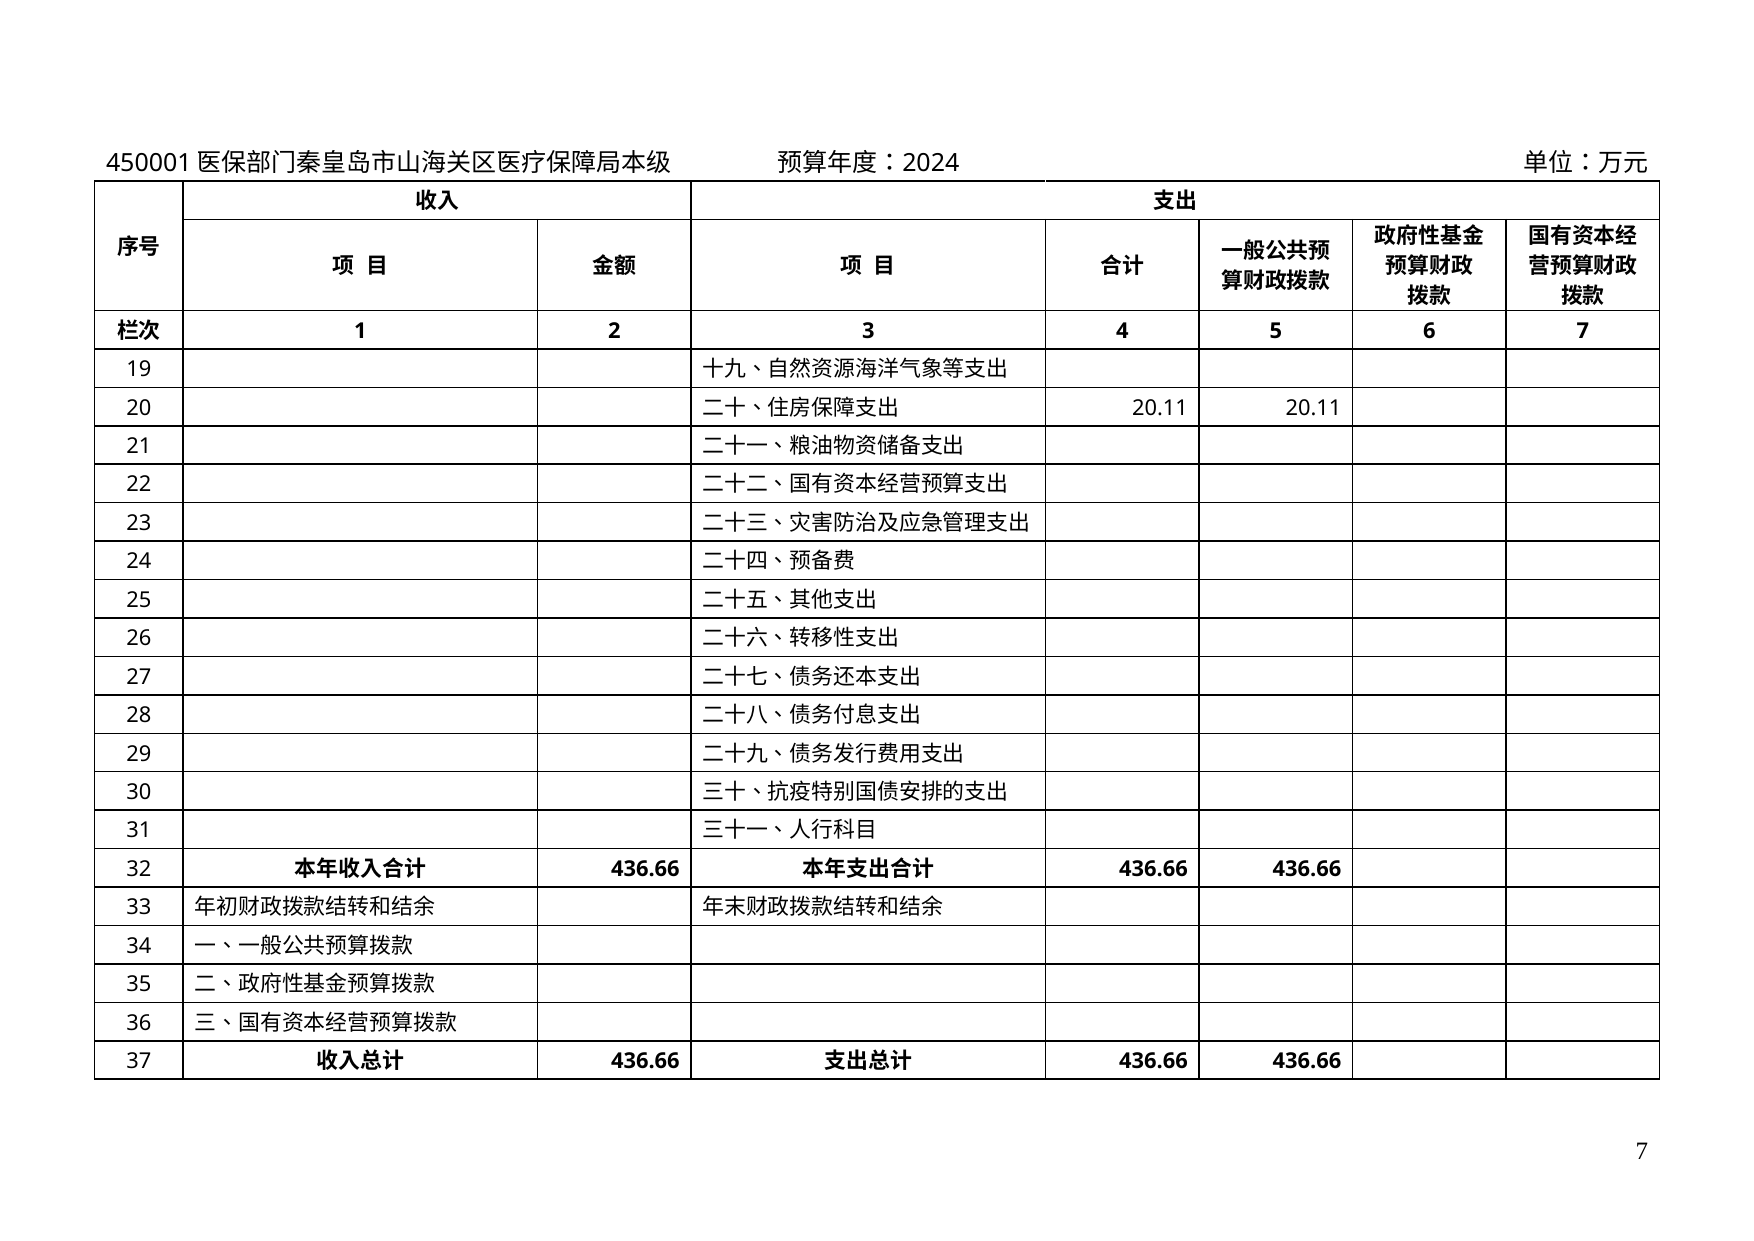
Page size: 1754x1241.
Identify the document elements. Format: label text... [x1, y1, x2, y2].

table_cell [1353, 580, 1505, 617]
table_cell [1046, 657, 1198, 694]
table_cell 年初财政拨款结转和结余 [184, 888, 537, 924]
table_cell [1353, 696, 1505, 732]
table_cell [1507, 350, 1659, 386]
table_cell [538, 965, 690, 1001]
table_cell 4 [1046, 311, 1198, 348]
table_cell 二十七、债务还本支出 [692, 657, 1045, 694]
table_cell 1 [184, 311, 537, 348]
table_cell [538, 619, 690, 656]
table_cell [184, 427, 537, 463]
table_cell 436.66 [538, 849, 690, 886]
table_cell 金额 [538, 220, 690, 309]
table_header 450001医保部门秦皇岛市山海关区医疗保障局本级 [95, 143, 690, 180]
table_cell 20.11 [1046, 388, 1198, 425]
table_cell 5 [1200, 311, 1352, 348]
table_cell [1046, 888, 1198, 924]
table_cell [1353, 1003, 1505, 1040]
table_cell 436.66 [1046, 849, 1198, 886]
table_cell [538, 926, 690, 963]
table_cell [1507, 388, 1659, 425]
table_cell 栏次 [95, 311, 182, 348]
table_cell [1046, 580, 1198, 617]
table_cell 19 [95, 350, 182, 386]
table_cell 32 [95, 849, 182, 886]
table_cell [1353, 1042, 1505, 1078]
table_cell [1353, 542, 1505, 579]
table_cell 36 [95, 1003, 182, 1040]
table_cell [692, 1003, 1045, 1040]
table_cell 合计 [1046, 220, 1198, 309]
table_cell 436.66 [1200, 1042, 1352, 1078]
table_cell [1200, 657, 1352, 694]
table_cell [1200, 696, 1352, 732]
table_cell [1200, 888, 1352, 924]
table_cell 436.66 [1200, 849, 1352, 886]
table_cell [1200, 580, 1352, 617]
table_cell [184, 542, 537, 579]
table_cell [1353, 965, 1505, 1001]
table_cell [1046, 734, 1198, 771]
table_cell 2 [538, 311, 690, 348]
table_cell 二十九、债务发行费用支出 [692, 734, 1045, 771]
table_cell [1507, 1003, 1659, 1040]
table_cell 6 [1353, 311, 1505, 348]
table_cell [1200, 503, 1352, 540]
table_cell 支出 [692, 182, 1659, 219]
table_cell [538, 580, 690, 617]
table_cell [1353, 619, 1505, 656]
table_cell 34 [95, 926, 182, 963]
table_cell [1046, 926, 1198, 963]
table_cell 二十五、其他支出 [692, 580, 1045, 617]
table_cell [1200, 427, 1352, 463]
table_cell [1200, 965, 1352, 1001]
table_cell 二十六、转移性支出 [692, 619, 1045, 656]
table_cell [1507, 811, 1659, 848]
table_cell [1353, 849, 1505, 886]
table_cell [538, 696, 690, 732]
table_cell [538, 542, 690, 579]
table_cell [1046, 427, 1198, 463]
table_cell 33 [95, 888, 182, 924]
table_cell 国有资本经营预算财政拨款 [1507, 220, 1659, 309]
table_cell [1507, 1042, 1659, 1078]
table_cell 三、国有资本经营预算拨款 [184, 1003, 537, 1040]
table_cell [1046, 811, 1198, 848]
table_cell [1353, 657, 1505, 694]
table_cell [1200, 465, 1352, 502]
table_cell [1507, 965, 1659, 1001]
table_cell [538, 427, 690, 463]
table_cell [1507, 657, 1659, 694]
table_cell 436.66 [1046, 1042, 1198, 1078]
table_cell 本年收入合计 [184, 849, 537, 886]
table_cell 29 [95, 734, 182, 771]
table_cell 20.11 [1200, 388, 1352, 425]
table_cell [1046, 542, 1198, 579]
table_cell [1353, 772, 1505, 809]
table_cell [538, 465, 690, 502]
table_cell [538, 657, 690, 694]
table_cell [1353, 465, 1505, 502]
table_cell [1200, 350, 1352, 386]
table_cell 21 [95, 427, 182, 463]
table_cell [1046, 696, 1198, 732]
table_cell [1353, 350, 1505, 386]
table_cell [184, 811, 537, 848]
table_cell [1200, 926, 1352, 963]
table_cell 20 [95, 388, 182, 425]
table_cell [184, 350, 537, 386]
table_cell [184, 619, 537, 656]
table_cell [184, 465, 537, 502]
table_cell [1353, 388, 1505, 425]
table_cell 25 [95, 580, 182, 617]
table_cell [1507, 427, 1659, 463]
table_cell [1046, 503, 1198, 540]
table_cell 31 [95, 811, 182, 848]
table_cell [184, 696, 537, 732]
table_cell [538, 1003, 690, 1040]
table_cell [538, 888, 690, 924]
table_cell [1507, 696, 1659, 732]
table_cell [1200, 542, 1352, 579]
table_cell [1507, 926, 1659, 963]
table_cell 二十三、灾害防治及应急管理支出 [692, 503, 1045, 540]
table_cell [1507, 503, 1659, 540]
table_cell 序号 [95, 182, 182, 309]
table_cell [1507, 888, 1659, 924]
table_cell [1200, 1003, 1352, 1040]
table_cell 28 [95, 696, 182, 732]
table_cell [692, 965, 1045, 1001]
table_cell 30 [95, 772, 182, 809]
table_cell 二十、住房保障支出 [692, 388, 1045, 425]
table_cell [538, 772, 690, 809]
table_cell 政府性基金预算财政 拨款 [1353, 220, 1505, 309]
table_cell 27 [95, 657, 182, 694]
table_cell 26 [95, 619, 182, 656]
table_cell 二十二、国有资本经营预算支出 [692, 465, 1045, 502]
table_cell [1200, 734, 1352, 771]
table_cell [1507, 542, 1659, 579]
table_cell 二、政府性基金预算拨款 [184, 965, 537, 1001]
table_cell [184, 734, 537, 771]
table_cell [1353, 888, 1505, 924]
table_cell 436.66 [538, 1042, 690, 1078]
table_cell 三十一、人行科目 [692, 811, 1045, 848]
table_cell [1507, 849, 1659, 886]
table_cell 22 [95, 465, 182, 502]
table_cell 7 [1507, 311, 1659, 348]
table_cell [1046, 772, 1198, 809]
table_cell [184, 580, 537, 617]
table_cell 37 [95, 1042, 182, 1078]
table_cell 本年支出合计 [692, 849, 1045, 886]
table_cell [184, 503, 537, 540]
table_cell [1200, 772, 1352, 809]
table_cell [1353, 427, 1505, 463]
table_cell 三十、抗疫特别国债安排的支出 [692, 772, 1045, 809]
table_cell [184, 388, 537, 425]
table_cell [1200, 811, 1352, 848]
table_cell [1353, 926, 1505, 963]
table_cell [1046, 1003, 1198, 1040]
table_cell [184, 657, 537, 694]
table_cell [1507, 619, 1659, 656]
table_cell [1046, 465, 1198, 502]
table_cell 35 [95, 965, 182, 1001]
table_cell [1046, 619, 1198, 656]
table_cell 收入总计 [184, 1042, 537, 1078]
table_cell 23 [95, 503, 182, 540]
table_cell [1200, 619, 1352, 656]
table_cell 二十四、预备费 [692, 542, 1045, 579]
table_cell 支出总计 [692, 1042, 1045, 1078]
table_cell [1353, 503, 1505, 540]
table_cell [1507, 580, 1659, 617]
table_cell 项 目 [692, 220, 1045, 309]
table_cell 3 [692, 311, 1045, 348]
table_cell 项 目 [184, 220, 537, 309]
table_cell [1507, 734, 1659, 771]
table_cell 二十八、债务付息支出 [692, 696, 1045, 732]
table_cell [538, 811, 690, 848]
table_cell [1507, 465, 1659, 502]
table_cell 十九、自然资源海洋气象等支出 [692, 350, 1045, 386]
table_cell [692, 926, 1045, 963]
table_header 单位：万元 [1046, 143, 1659, 180]
table_cell [1353, 734, 1505, 771]
table_cell 一般公共预算财政拨款 [1200, 220, 1352, 309]
table_cell [538, 350, 690, 386]
table_cell [184, 772, 537, 809]
table_cell 一、一般公共预算拨款 [184, 926, 537, 963]
table_cell [538, 388, 690, 425]
table_cell [538, 734, 690, 771]
table_cell 年末财政拨款结转和结余 [692, 888, 1045, 924]
table_header 预算年度：2024 [692, 143, 1045, 180]
table_cell 24 [95, 542, 182, 579]
table_cell [1353, 811, 1505, 848]
table_cell 二十一、粮油物资储备支出 [692, 427, 1045, 463]
table_cell [1046, 965, 1198, 1001]
table_cell [538, 503, 690, 540]
table_cell 收入 [184, 182, 690, 219]
table_cell [1046, 350, 1198, 386]
table_cell [1507, 772, 1659, 809]
